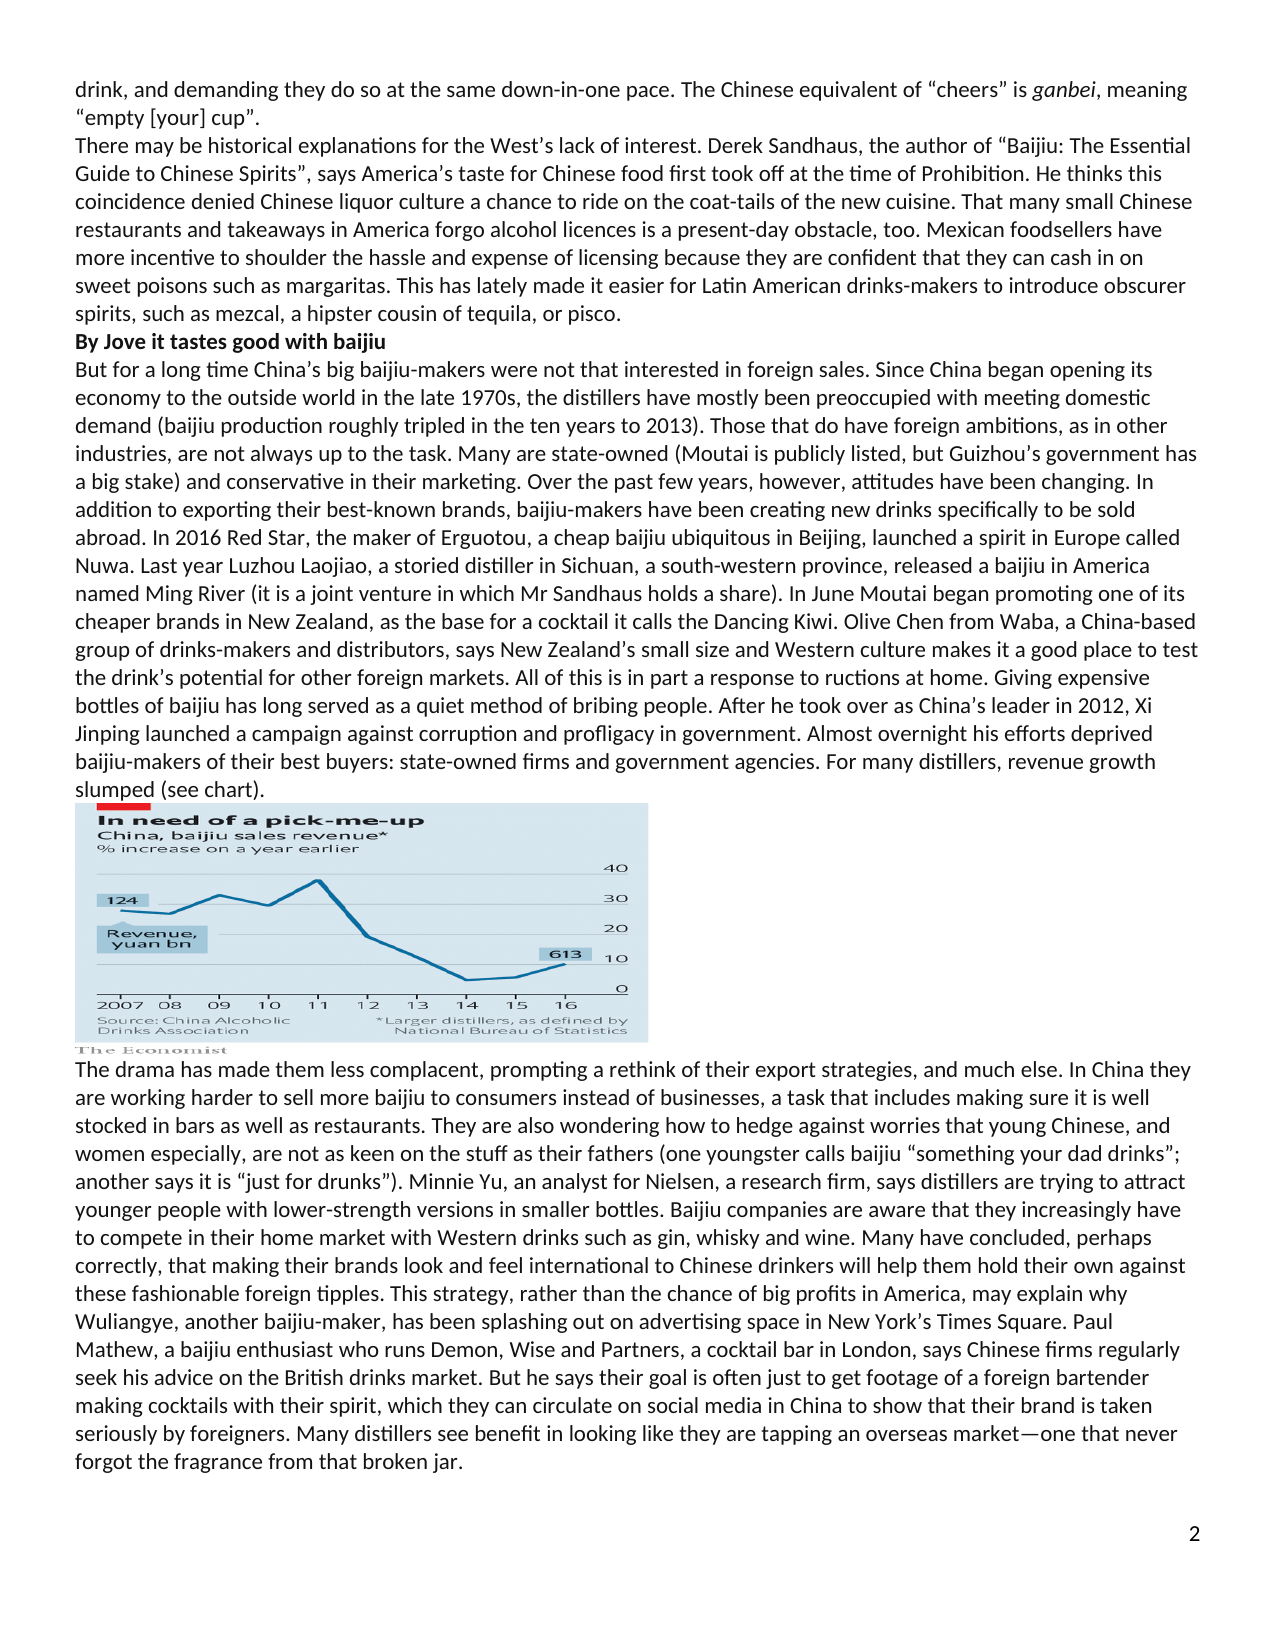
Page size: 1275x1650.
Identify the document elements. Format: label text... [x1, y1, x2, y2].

text There may be historical explanations for the West’s lack of interest. Derek Sandhaus, the author of “Baijiu: The Essential Guide to Chinese Spirits”, says America’s taste for Chinese food first took off at the time of Prohibition. He thinks this coincidence denied Chinese liquor culture a chance to ride on the coat-tails of the new cuisine. That many small Chinese restaurants and takeaways in America forgo alcohol licences is a present-day obstacle, too. Mexican foodsellers have more incentive to shoulder the hassle and expense of licensing because they are confident that they can cash in on sweet poisons such as margaritas. This has lately made it easier for Latin American drinks-makers to introduce obscurer spirits, such as mezcal, a hipster cousin of tequila, or pisco. [75, 131, 1200, 327]
text By Jove it tastes good with baijiu [75, 327, 1200, 355]
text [75, 75, 1200, 131]
picture [75, 803, 649, 1055]
text The drama has made them less complacent, prompting a rethink of their export strategies, and much else. In China they are working harder to sell more baijiu to consumers instead of businesses, a task that includes making sure it is well stocked in bars as well as restaurants. They are also wondering how to hedge against worries that young Chinese, and women especially, are not as keen on the stuff as their fathers (one youngster calls baijiu “something your dad drinks”; another says it is “just for drunks”). Minnie Yu, an analyst for Nielsen, a research firm, says distillers are trying to attract younger people with lower-strength versions in smaller bottles. Baijiu companies are aware that they increasingly have to compete in their home market with Western drinks such as gin, whisky and wine. Many have concluded, perhaps correctly, that making their brands look and feel international to Chinese drinkers will help them hold their own against these fashionable foreign tipples. This strategy, rather than the chance of big profits in America, may explain why Wuliangye, another baijiu-maker, has been splashing out on advertising space in New York’s Times Square. Paul Mathew, a baijiu enthusiast who runs Demon, Wise and Partners, a cocktail bar in London, says Chinese firms regularly seek his advice on the British drinks market. But he says their goal is often just to get footage of a foreign bartender making cocktails with their spirit, which they can circulate on social media in China to show that their brand is taken seriously by foreigners. Many distillers see benefit in looking like they are tapping an overseas market—one that never forgot the fragrance from that broken jar. [75, 1055, 1200, 1475]
text But for a long time China’s big baijiu-makers were not that interested in foreign sales. Since China began opening its economy to the outside world in the late 1970s, the distillers have mostly been preoccupied with meeting domestic demand (baijiu production roughly tripled in the ten years to 2013). Those that do have foreign ambitions, as in other industries, are not always up to the task. Many are state-owned (Moutai is publicly listed, but Guizhou’s government has a big stake) and conservative in their marketing. Over the past few years, however, attitudes have been changing. In addition to exporting their best-known brands, baijiu-makers have been creating new drinks specifically to be sold abroad. In 2016 Red Star, the maker of Erguotou, a cheap baijiu ubiquitous in Beijing, launched a spirit in Europe called Nuwa. Last year Luzhou Laojiao, a storied distiller in Sichuan, a south-western province, released a baijiu in America named Ming River (it is a joint venture in which Mr Sandhaus holds a share). In June Moutai began promoting one of its cheaper brands in New Zealand, as the base for a cocktail it calls the Dancing Kiwi. Olive Chen from Waba, a China-based group of drinks-makers and distributors, says New Zealand’s small size and Western culture makes it a good place to test the drink’s potential for other foreign markets. All of this is in part a response to ructions at home. Giving expensive bottles of baijiu has long served as a quiet method of bribing people. After he took over as China’s leader in 2012, Xi Jinping launched a campaign against corruption and profligacy in government. Almost overnight his efforts deprived baijiu-makers of their best buyers: state-owned firms and government agencies. For many distillers, revenue growth slumped (see chart). [75, 355, 1200, 803]
